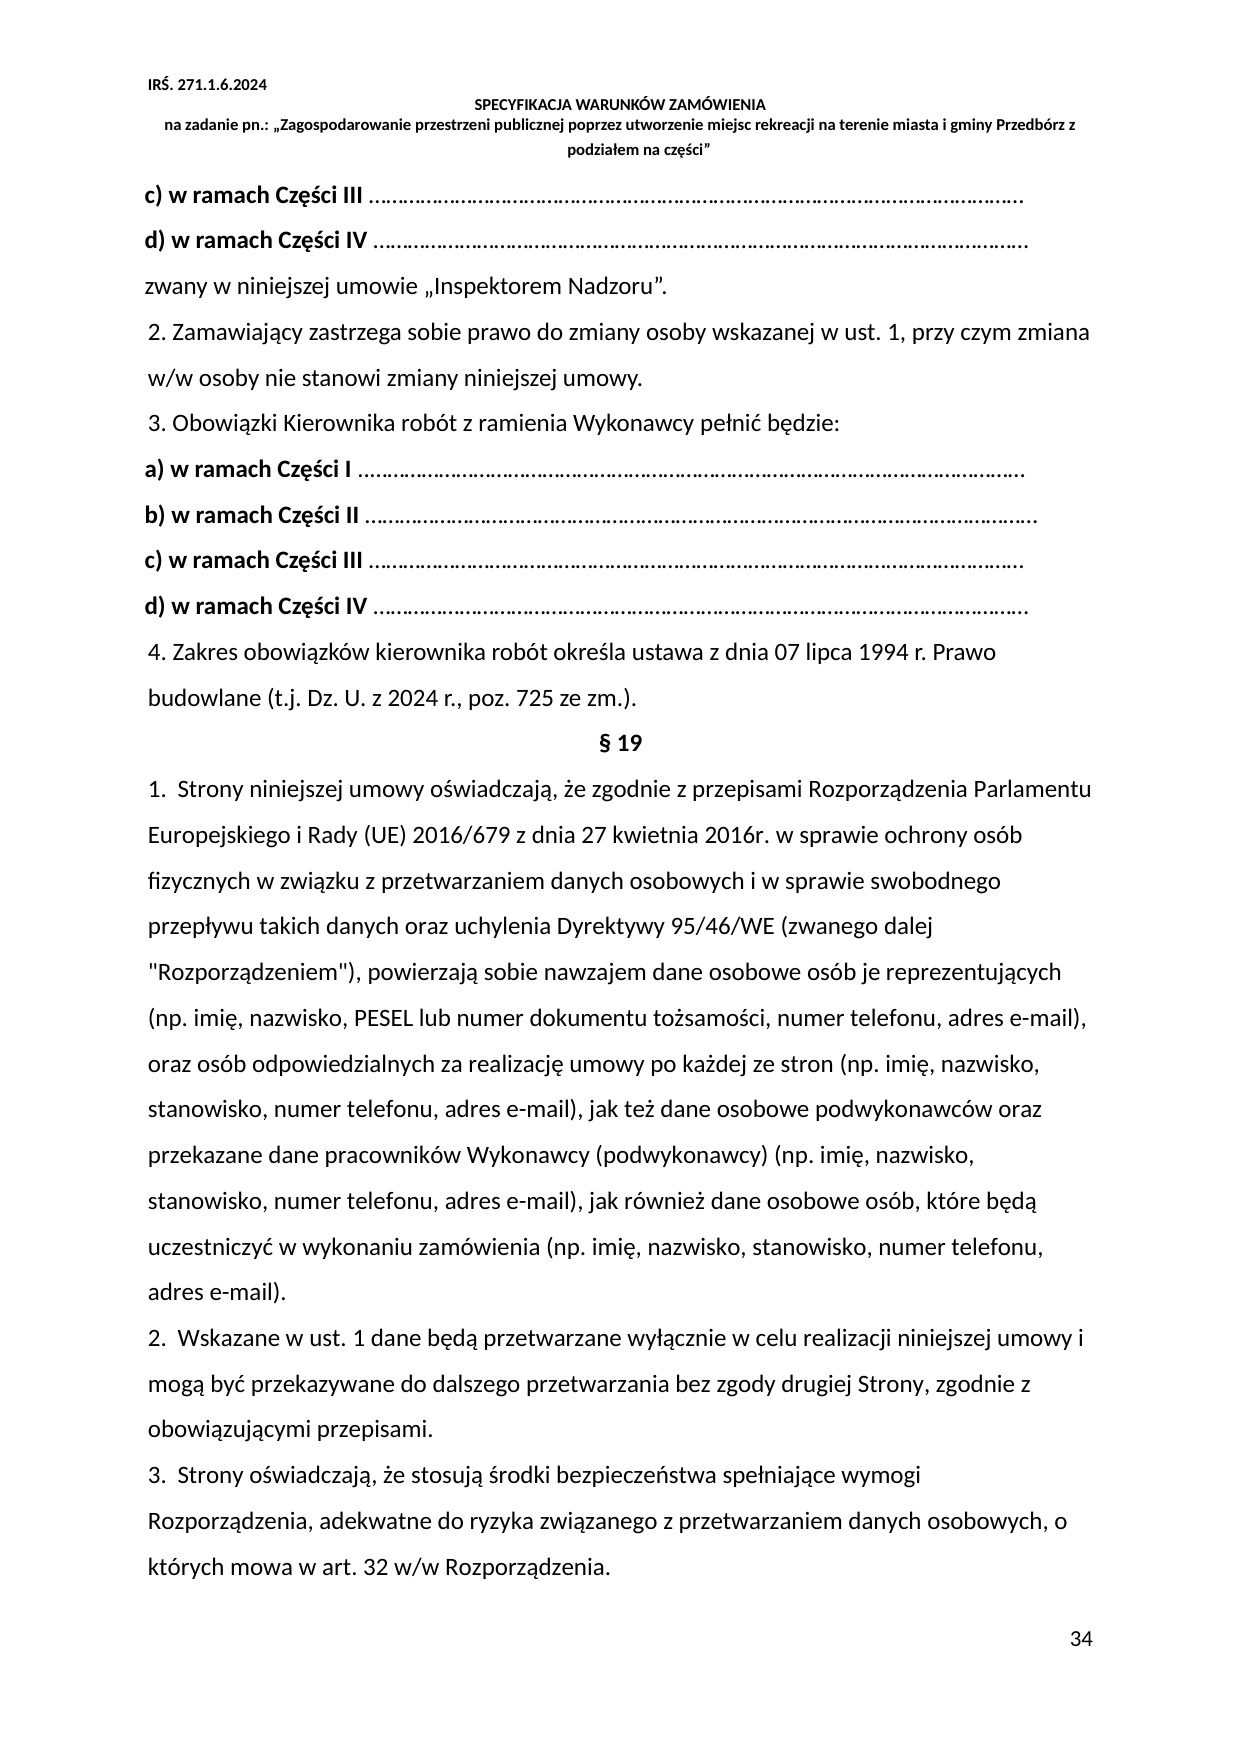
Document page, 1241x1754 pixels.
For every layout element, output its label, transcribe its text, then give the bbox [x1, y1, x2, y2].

text 1. Strony niniejszej umowy oświadczają, że zgodnie z przepisami Rozporządzenia Parlamentu Europejskiego i Rady (UE) 2016/679 z dnia 27 kwietnia 2016r. w sprawie ochrony osób fizycznych w związku z przetwarzaniem danych osobowych i w sprawie swobodnego przepływu takich danych oraz uchylenia Dyrektywy 95/46/WE (zwanego dalej "Rozporządzeniem"), powierzają sobie nawzajem dane osobowe osób je reprezentujących (np. imię, nazwisko, PESEL lub numer dokumentu tożsamości, numer telefonu, adres e-mail), oraz osób odpowiedzialnych za realizację umowy po każdej ze stron (np. imię, nazwisko, stanowisko, numer telefonu, adres e-mail), jak też dane osobowe podwykonawców oraz przekazane dane pracowników Wykonawcy (podwykonawcy) (np. imię, nazwisko, stanowisko, numer telefonu, adres e-mail), jak również dane osobowe osób, które będą uczestniczyć w wykonaniu zamówienia (np. imię, nazwisko, stanowisko, numer telefonu, adres e-mail). [148, 773, 1093, 1307]
list zwany w niniejszej umowie „Inspektorem Nadzoru”. [144, 270, 1093, 301]
list d) w ramach Części IV …………………………………………………………………………………………………… [144, 590, 1093, 621]
list c) w ramach Części III …………………………………………………………………………………………………… [144, 545, 1093, 575]
list a) w ramach Części I ..…………………………………………………………………………………………………… [144, 453, 1093, 484]
list d) w ramach Części IV …………………………………………………………………………………………………… [144, 224, 1093, 255]
text 3. Obowiązki Kierownika robót z ramienia Wykonawcy pełnić będzie: [148, 407, 1093, 438]
list c) w ramach Części III …………………………………………………………………………………………………… [144, 179, 1093, 209]
text 2. Wskazane w ust. 1 dane będą przetwarzane wyłącznie w celu realizacji niniejszej umowy i mogą być przekazywane do dalszego przetwarzania bez zgody drugiej Strony, zgodnie z obowiązującymi przepisami. 3. Strony oświadczają, że stosują środki bezpieczeństwa spełniające wymogi Rozporządzenia, adekwatne do ryzyka związanego z przetwarzaniem danych osobowych, o których mowa w art. 32 w/w Rozporządzenia. [148, 1322, 1093, 1581]
list b) w ramach Części II ……………………………………………………………………………………………………… [144, 499, 1093, 529]
text 4. Zakres obowiązków kierownika robót określa ustawa z dnia 07 lipca 1994 r. Prawo budowlane (t.j. Dz. U. z 2024 r., poz. 725 ze zm.). [148, 636, 1093, 712]
text § 19 [148, 728, 1093, 758]
text 2. Zamawiający zastrzega sobie prawo do zmiany osoby wskazanej w ust. 1, przy czym zmiana w/w osoby nie stanowi zmiany niniejszej umowy. [148, 316, 1093, 392]
